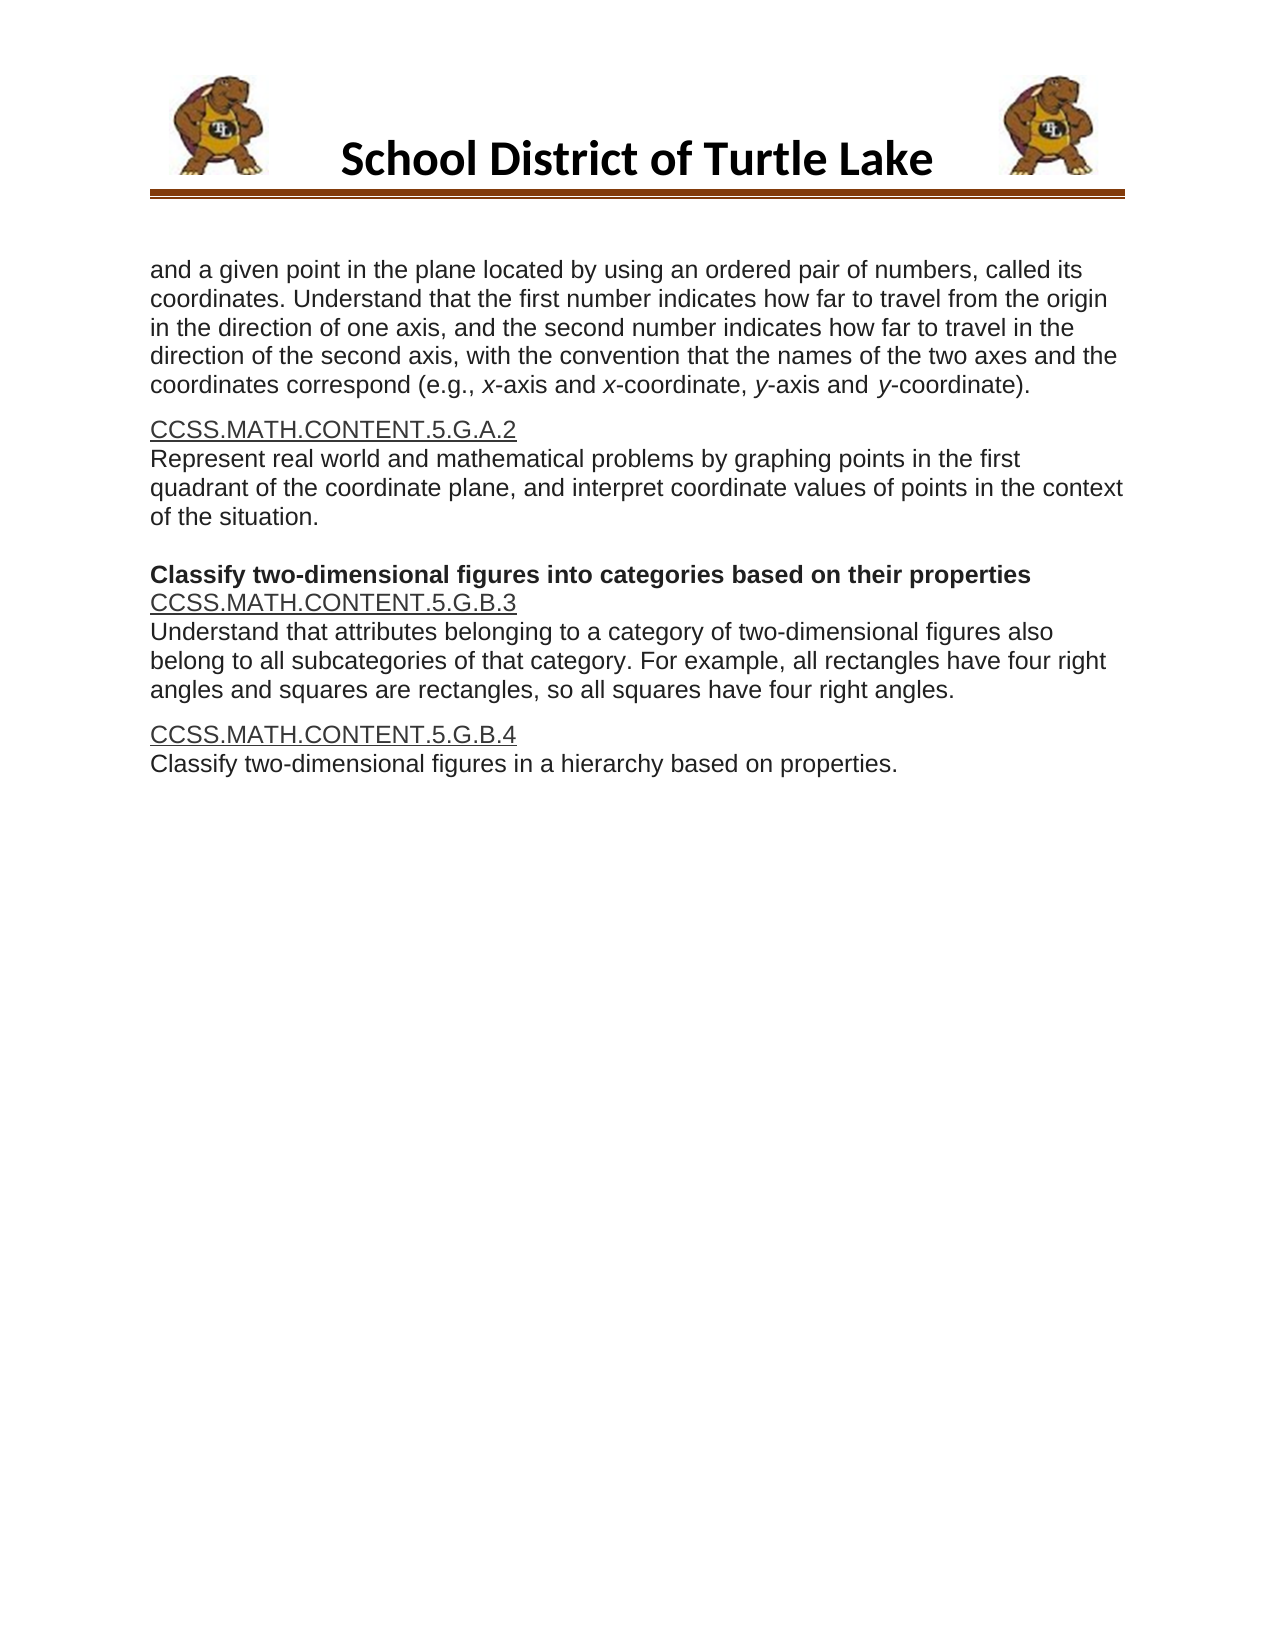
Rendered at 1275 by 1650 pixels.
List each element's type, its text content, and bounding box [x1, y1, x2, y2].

text CCSS.MATH.CONTENT.5.G.B.3 Understand that attributes belonging to a category of two-dimensional figures also belong to all subcategories of that category. For example, all rectangles have four right angles and squares are rectangles, so all squares have four right angles. [150, 588, 1125, 703]
picture [168, 75, 269, 175]
text Classify two-dimensional figures into categories based on their properties [150, 559, 1125, 588]
picture [998, 75, 1099, 175]
text CCSS.MATH.CONTENT.5.G.B.4 Classify two-dimensional figures in a hierarchy based on properties. [150, 720, 1125, 777]
text CCSS.MATH.CONTENT.5.G.A.2 Represent real world and mathematical problems by graphing points in the first quadrant of the coordinate plane, and interpret coordinate values of points in the context of the situation. [150, 415, 1125, 530]
